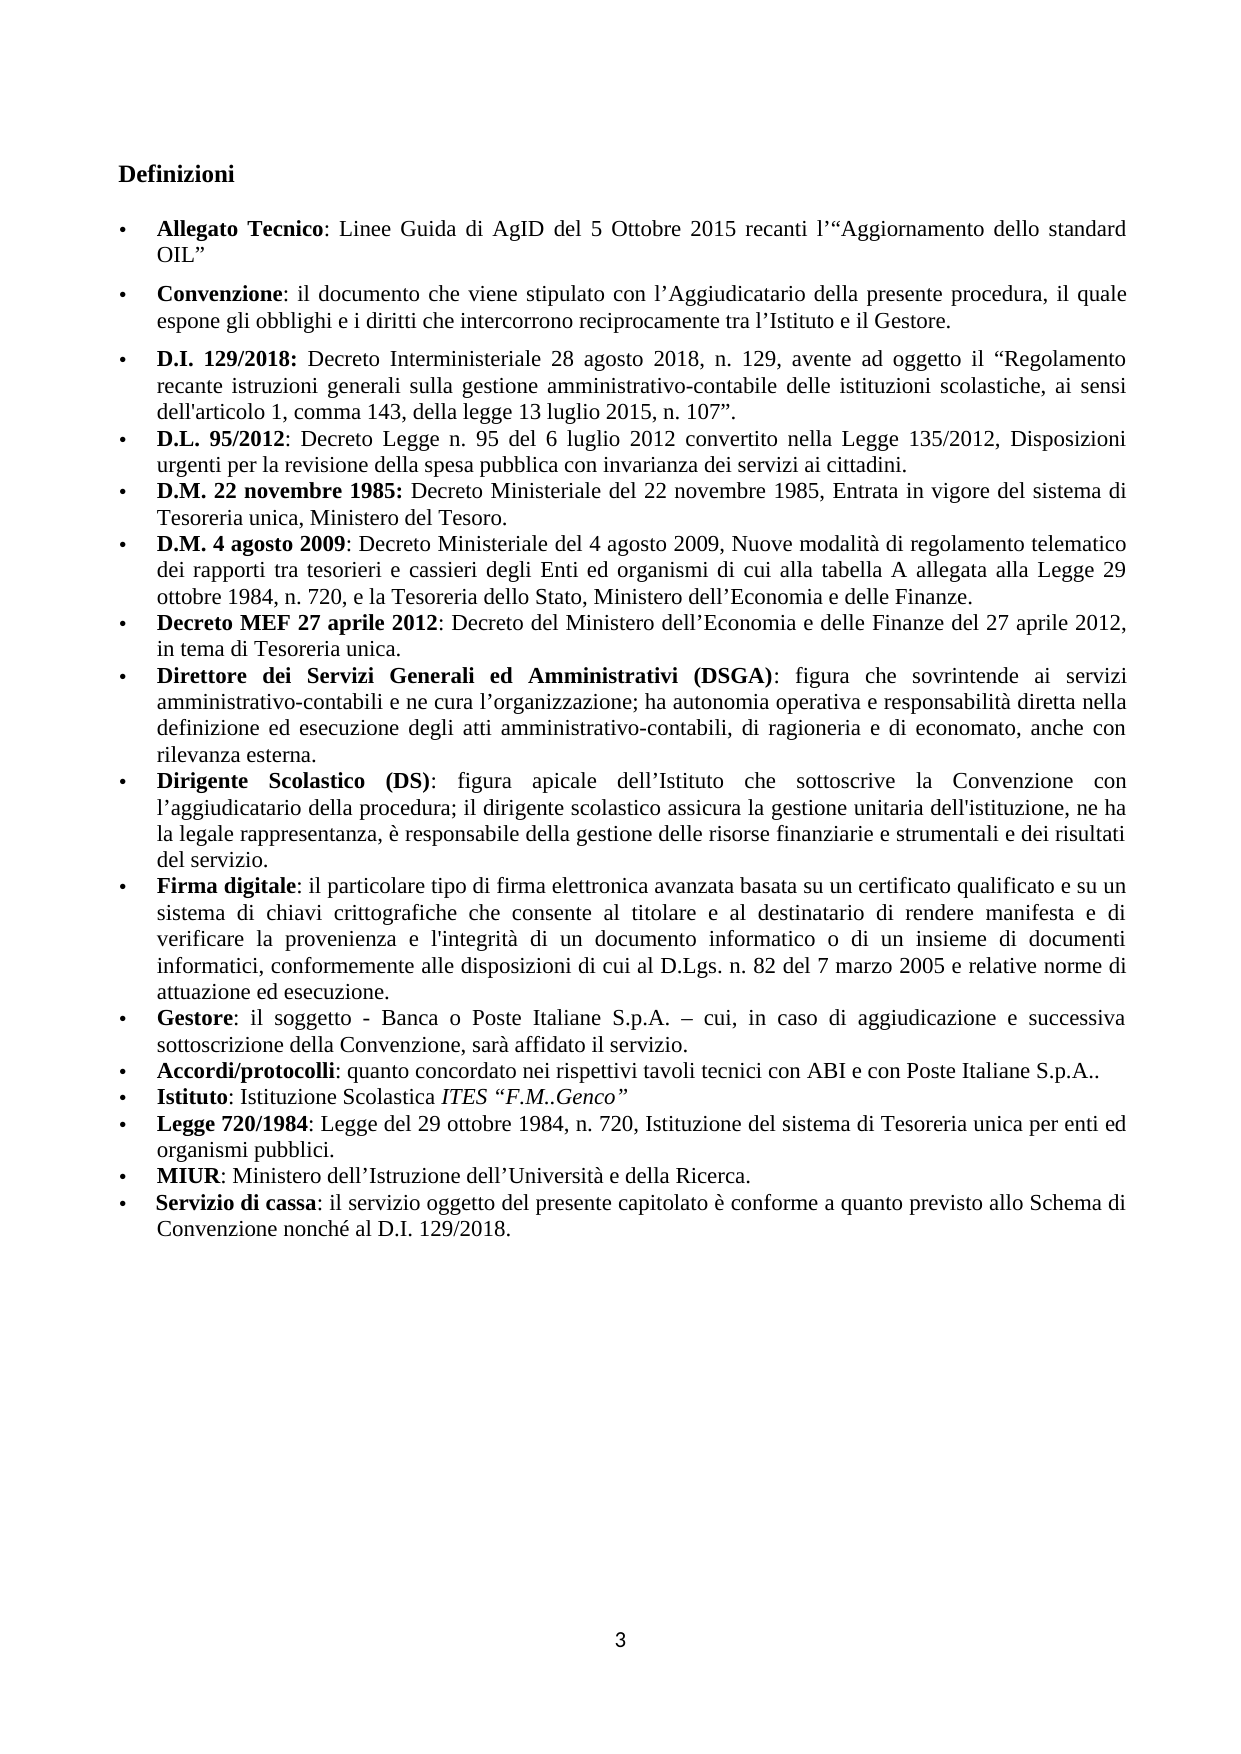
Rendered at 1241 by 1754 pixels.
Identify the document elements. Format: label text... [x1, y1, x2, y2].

list D.L. 95/2012: Decreto Legge n. 95 del 6 luglio 2012 convertito nella Legge 135/2012, Disposizioni urgenti per la revisione della spesa pubblica con invarianza dei servizi ai cittadini. [119, 424, 1128, 477]
list D.I. 129/2018: Decreto Interministeriale 28 agosto 2018, n. 129, avente ad oggetto il “Regolamento recante istruzioni generali sulla gestione amministrativo-contabile delle istituzioni scolastiche, ai sensi dell'articolo 1, comma 143, della legge 13 luglio 2015, n. 107”. [119, 346, 1128, 424]
list Convenzione: il documento che viene stipulato con l’Aggiudicatario della presente procedura, il quale espone gli obblighi e i diritti che intercorrono reciprocamente tra l’Istituto e il Gestore. [119, 280, 1128, 333]
list D.M. 4 agosto 2009: Decreto Ministeriale del 4 agosto 2009, Nuove modalità di regolamento telematico dei rapporti tra tesorieri e cassieri degli Enti ed organismi di cui alla tabella A allegata alla Legge 29 ottobre 1984, n. 720, e la Tesoreria dello Stato, Ministero dell’Economia e delle Finanze. [119, 530, 1128, 609]
list Gestore: il soggetto - Banca o Poste Italiane S.p.A. – cui, in caso di aggiudicazione e successiva sottoscrizione della Convenzione, sarà affidato il servizio. [119, 1004, 1128, 1057]
list Firma digitale: il particolare tipo di firma elettronica avanzata basata su un certificato qualificato e su un sistema di chiavi crittografiche che consente al titolare e al destinatario di rendere manifesta e di verificare la provenienza e l'integrità di un documento informatico o di un insieme di documenti informatici, conformemente alle disposizioni di cui al D.Lgs. n. 82 del 7 marzo 2005 e relative norme di attuazione ed esecuzione. [119, 873, 1128, 1004]
list Accordi/protocolli: quanto concordato nei rispettivi tavoli tecnici con ABI e con Poste Italiane S.p.A.. [119, 1057, 1128, 1083]
list Istituto: Istituzione Scolastica ITES “F.M..Genco” [119, 1083, 1128, 1110]
text Definizioni [118, 159, 1122, 188]
list Servizio di cassa: il servizio oggetto del presente capitolato è conforme a quanto previsto allo Schema di Convenzione nonché al D.I. 129/2018. [119, 1189, 1128, 1242]
list MIUR: Ministero dell’Istruzione dell’Università e della Ricerca. [119, 1162, 1128, 1189]
list D.M. 22 novembre 1985: Decreto Ministeriale del 22 novembre 1985, Entrata in vigore del sistema di Tesoreria unica, Ministero del Tesoro. [119, 477, 1128, 530]
list Dirigente Scolastico (DS): figura apicale dell’Istituto che sottoscrive la Convenzione con l’aggiudicatario della procedura; il dirigente scolastico assicura la gestione unitaria dell'istituzione, ne ha la legale rappresentanza, è responsabile della gestione delle risorse finanziarie e strumentali e dei risultati del servizio. [119, 767, 1128, 873]
list Allegato Tecnico: Linee Guida di AgID del 5 Ottobre 2015 recanti l’“Aggiornamento dello standard OIL” [119, 215, 1128, 268]
list Decreto MEF 27 aprile 2012: Decreto del Ministero dell’Economia e delle Finanze del 27 aprile 2012, in tema di Tesoreria unica. [119, 609, 1128, 662]
list Direttore dei Servizi Generali ed Amministrativi (DSGA): figura che sovrintende ai servizi amministrativo-contabili e ne cura l’organizzazione; ha autonomia operativa e responsabilità diretta nella definizione ed esecuzione degli atti amministrativo-contabili, di ragioneria e di economato, anche con rilevanza esterna. [119, 662, 1128, 767]
list Legge 720/1984: Legge del 29 ottobre 1984, n. 720, Istituzione del sistema di Tesoreria unica per enti ed organismi pubblici. [119, 1110, 1128, 1162]
